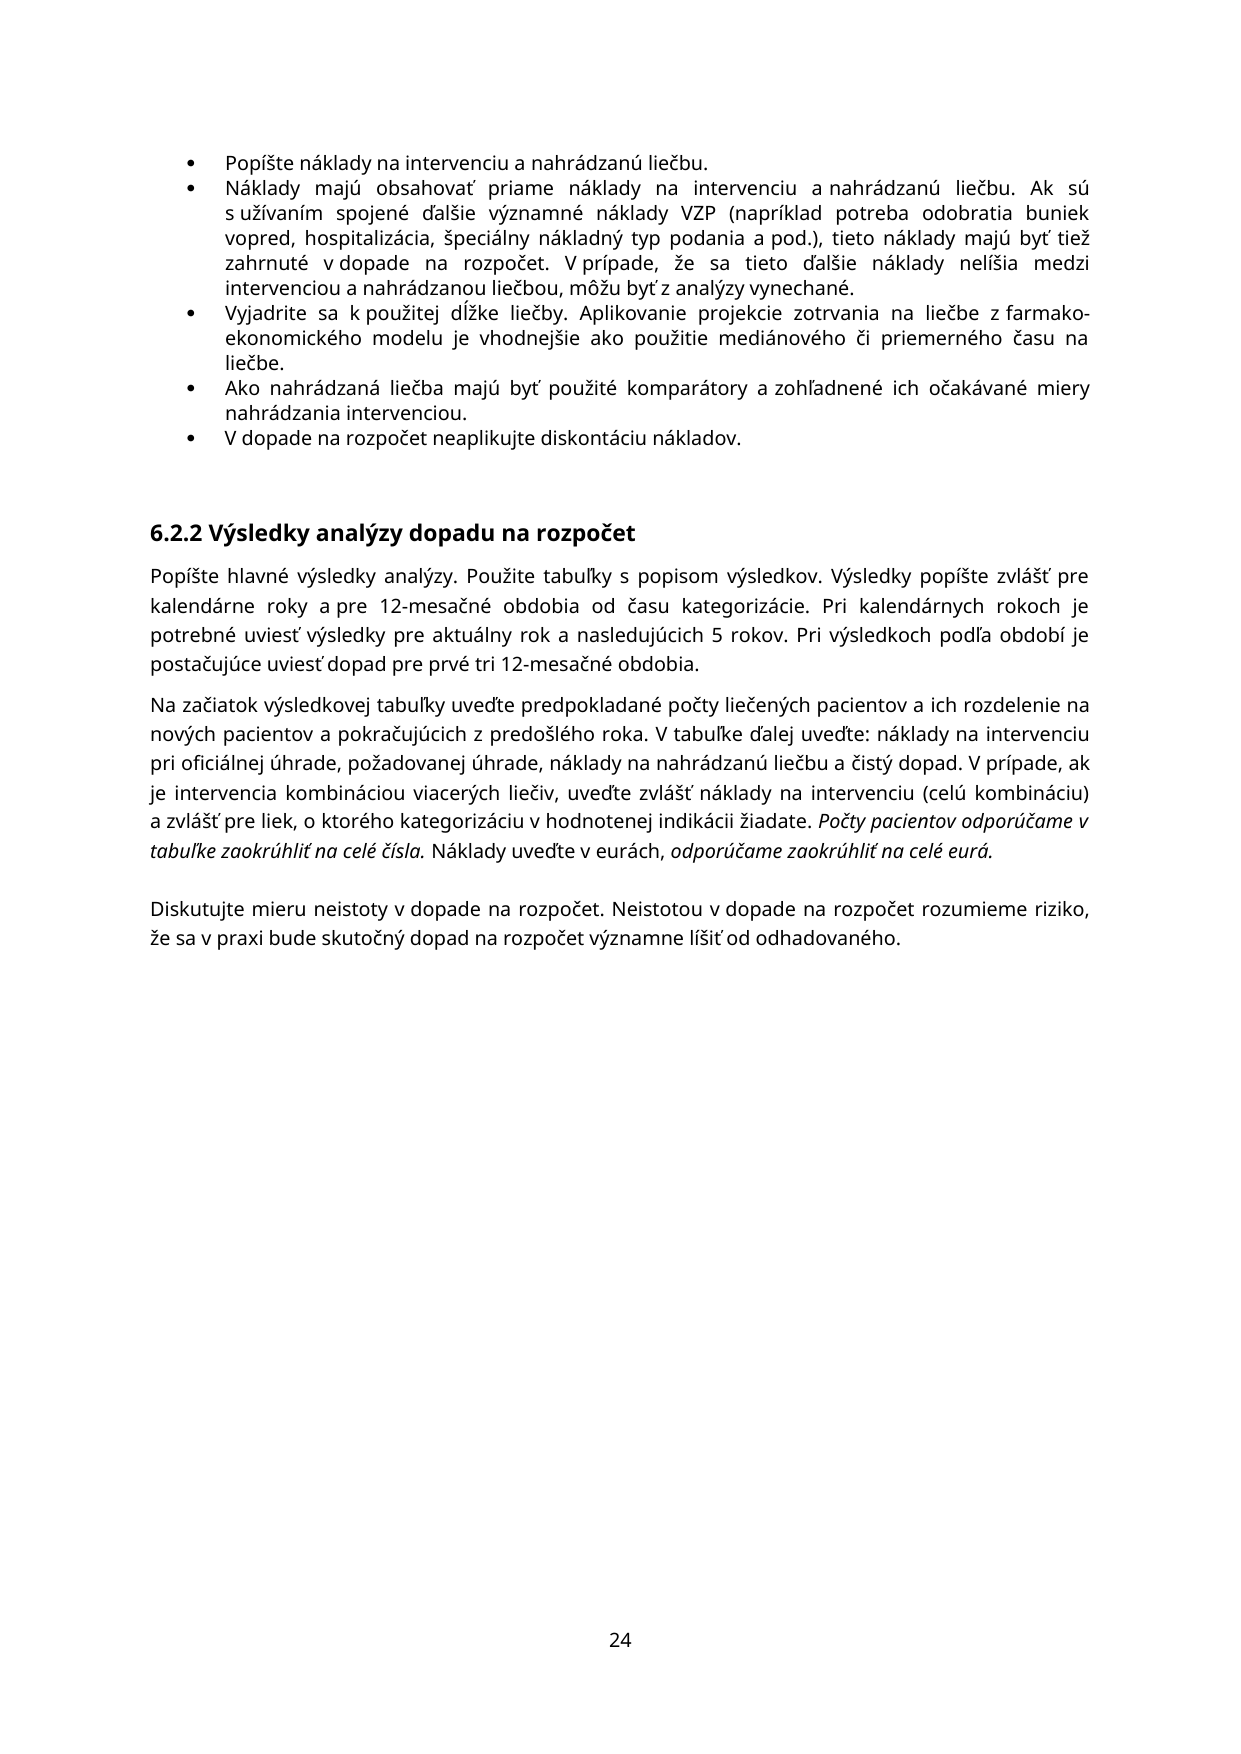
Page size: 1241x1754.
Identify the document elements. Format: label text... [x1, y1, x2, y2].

text Výsledky analýzy dopadu na rozpočet [150, 517, 1090, 548]
list Ako nahrádzaná liečba majú byť použité komparátory a zohľadnené ich očakávané miery nahrádzania intervenciou. [187, 375, 1090, 425]
list V dopade na rozpočet neaplikujte diskontáciu nákladov. [187, 425, 1090, 450]
text Diskutujte mieru neistoty v dopade na rozpočet. Neistotou v dopade na rozpočet rozumieme riziko, že sa v praxi bude skutočný dopad na rozpočet významne líšiť od odhadovaného. [150, 895, 1090, 951]
text Popíšte hlavné výsledky analýzy. Použite tabuľky s popisom výsledkov. Výsledky popíšte zvlášť pre kalendárne roky a pre 12-mesačné obdobia od času kategorizácie. Pri kalendárnych rokoch je potrebné uviesť výsledky pre aktuálny rok a nasledujúcich 5 rokov. Pri výsledkoch podľa období je postačujúce uviesť dopad pre prvé tri 12-mesačné obdobia. [150, 563, 1090, 677]
text Na začiatok výsledkovej tabuľky uveďte predpokladané počty liečených pacientov a ich rozdelenie na nových pacientov a pokračujúcich z predošlého roka. V tabuľke ďalej uveďte: náklady na intervenciu pri oficiálnej úhrade, požadovanej úhrade, náklady na nahrádzanú liečbu a čistý dopad. V prípade, ak je intervencia kombináciou viacerých liečiv, uveďte zvlášť náklady na intervenciu (celú kombináciu) a zvlášť pre liek, o ktorého kategorizáciu v hodnotenej indikácii žiadate. Počty pacientov odporúčame v tabuľke zaokrúhliť na celé čísla. Náklady uveďte v eurách, odporúčame zaokrúhliť na celé eurá. [150, 692, 1090, 864]
list Náklady majú obsahovať priame náklady na intervenciu a nahrádzanú liečbu. Ak sú s užívaním spojené ďalšie významné náklady VZP (napríklad potreba odobratia buniek vopred, hospitalizácia, špeciálny nákladný typ podania a pod.), tieto náklady majú byť tiež zahrnuté v dopade na rozpočet. V prípade, že sa tieto ďalšie náklady nelíšia medzi intervenciou a nahrádzanou liečbou, môžu byť z analýzy vynechané. [187, 175, 1090, 300]
list Vyjadrite sa k použitej dĺžke liečby. Aplikovanie projekcie zotrvania na liečbe z farmako-ekonomického modelu je vhodnejšie ako použitie mediánového či priemerného času na liečbe. [187, 300, 1090, 375]
list Popíšte náklady na intervenciu a nahrádzanú liečbu. [187, 150, 1090, 175]
